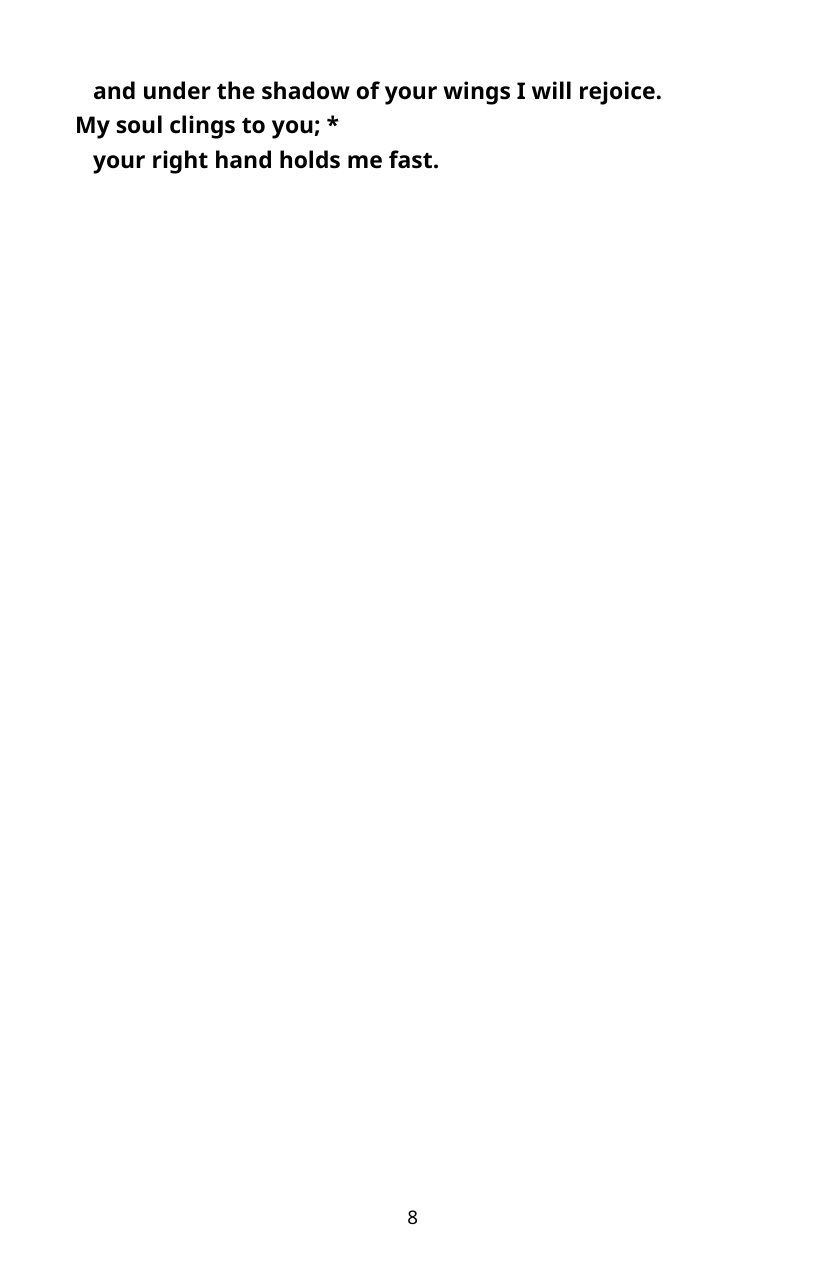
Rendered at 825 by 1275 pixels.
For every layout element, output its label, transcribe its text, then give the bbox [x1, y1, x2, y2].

text your right hand holds me fast. [75, 144, 750, 175]
text My soul clings to you; * [75, 109, 750, 141]
text and under the shadow of your wings I will rejoice. [75, 75, 750, 106]
